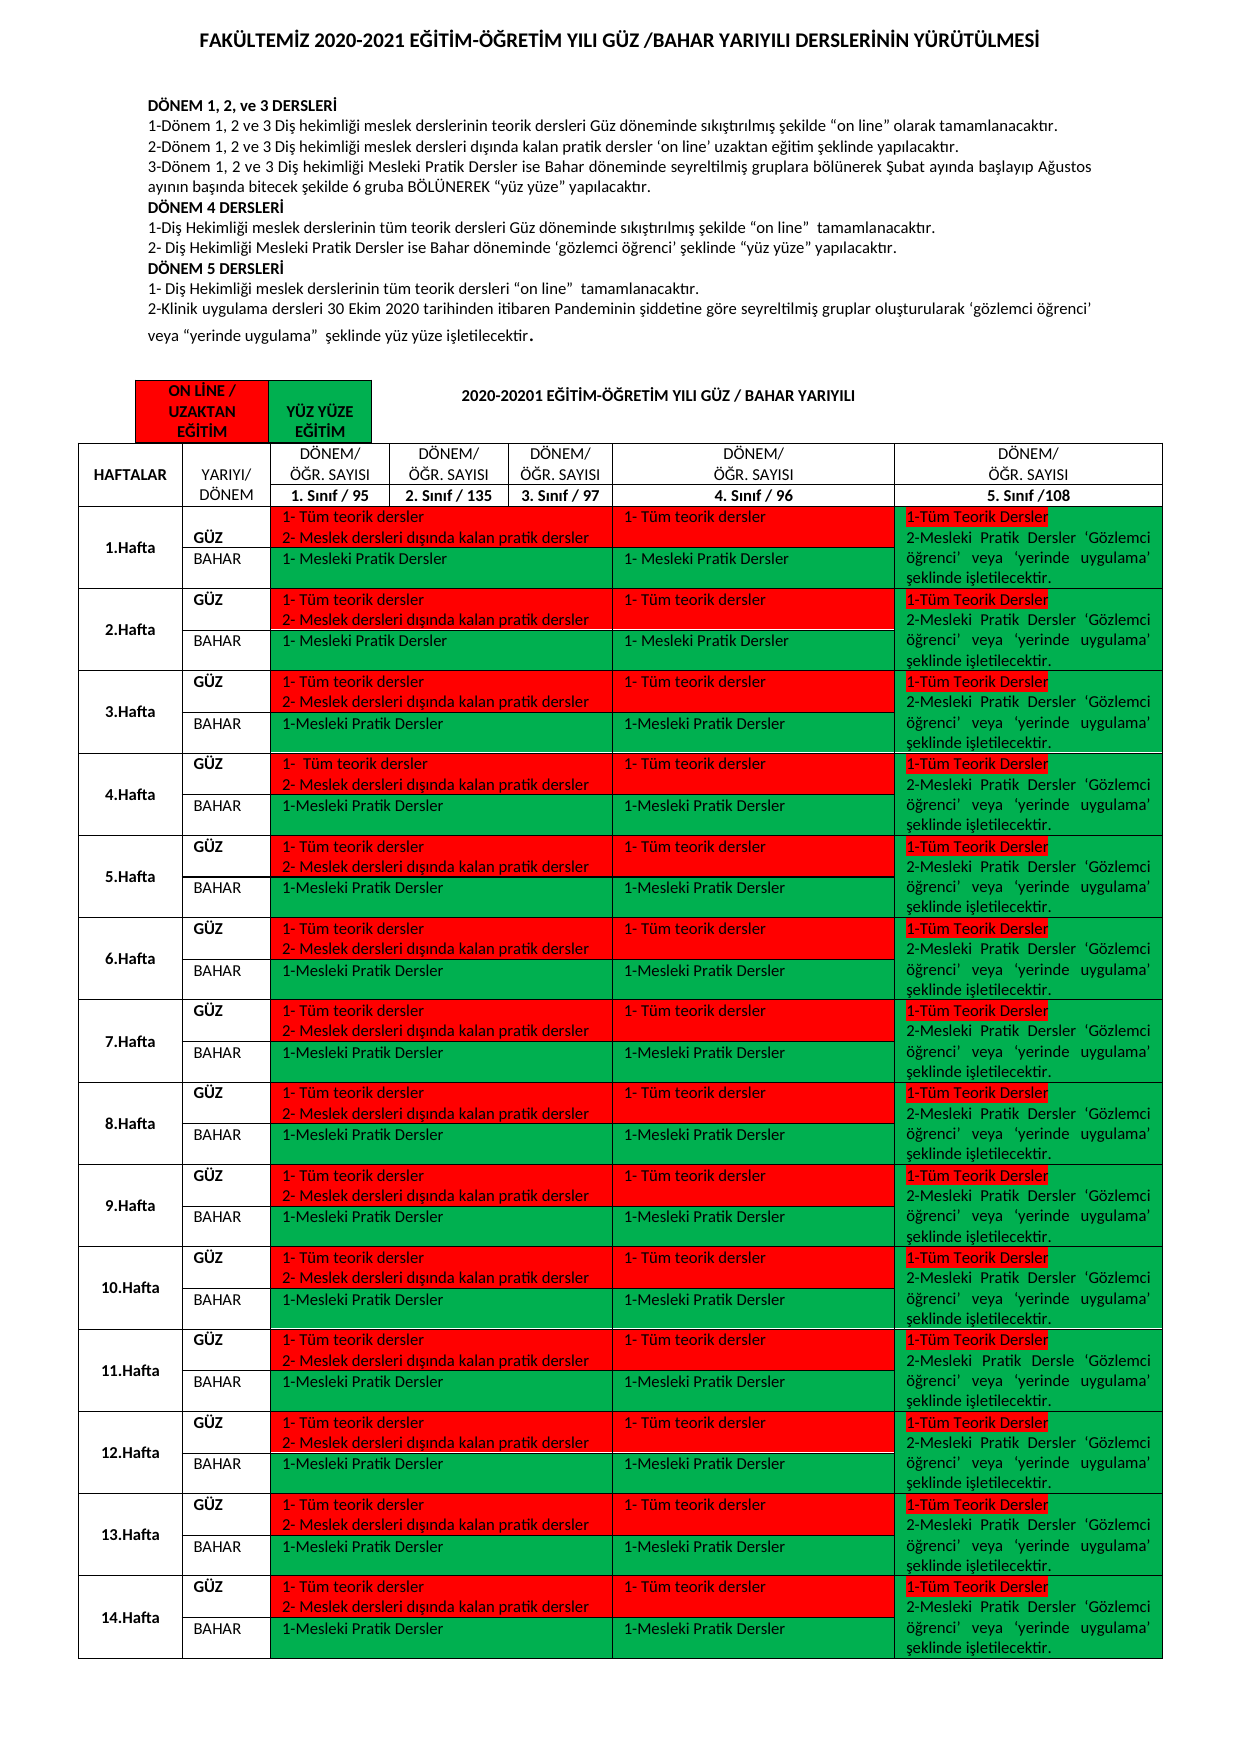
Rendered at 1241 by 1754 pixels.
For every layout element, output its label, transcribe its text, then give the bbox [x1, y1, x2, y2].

table_cell 1-Tüm Teorik Dersler 2-Mesleki Pratik Dersler ‘Gözlemci öğrenci’ veya ‘yerinde uygulama’ şeklinde işletilecektir. [895, 671, 1162, 752]
table_cell BAHAR [183, 1618, 270, 1658]
table_cell 1-Tüm Teorik Dersler 2-Mesleki Pratik Dersle ‘Gözlemci öğrenci’ veya ‘yerinde uygulama’ şeklinde işletilecektir. [895, 1330, 1162, 1411]
table_cell 1- Mesleki Pratik Dersler [271, 548, 612, 588]
table_cell 1- Tüm teorik dersler 2- Meslek dersleri dışında kalan pratik dersler [271, 754, 612, 794]
table_cell 5. Sınıf /108 [895, 485, 1162, 506]
table_cell 5.Hafta [79, 836, 182, 917]
table_cell GÜZ [183, 836, 270, 876]
table_header HAFTALAR [79, 444, 182, 506]
table_header DÖNEM/ ÖĞR. SAYISI [271, 444, 389, 484]
table_cell 1. Sınıf / 95 [271, 485, 389, 506]
table_cell 1-Mesleki Pratik Dersler [613, 1454, 894, 1493]
table_cell 1-Mesleki Pratik Dersler [613, 713, 894, 752]
table_cell 1-Tüm Teorik Dersler 2-Mesleki Pratik Dersler ‘Gözlemci öğrenci’ veya ‘yerinde uygulama’ şeklinde işletilecektir. [895, 836, 1162, 917]
table_cell BAHAR [183, 1454, 270, 1493]
text FAKÜLTEMİZ 2020-2021 EĞİTİM-ÖĞRETİM YILI GÜZ /BAHAR YARIYILI DERSLERİNİN YÜRÜTÜLMESİ [148, 27, 1093, 53]
table_cell 1-Mesleki Pratik Dersler [613, 960, 894, 999]
table_cell 6.Hafta [79, 918, 182, 999]
table_cell 1-Tüm Teorik Dersler 2-Mesleki Pratik Dersler ‘Gözlemci öğrenci’ veya ‘yerinde uygulama’ şeklinde işletilecektir. [895, 1000, 1162, 1082]
text 1- Diş Hekimliği meslek derslerinin tüm teorik dersleri “on line” tamamlanacaktır. [148, 278, 1093, 298]
table_cell 14.Hafta [79, 1576, 182, 1658]
table_cell 1- Tüm teorik dersler [613, 1165, 894, 1206]
table_cell 1-Tüm Teorik Dersler 2-Mesleki Pratik Dersler ‘Gözlemci öğrenci’ veya ‘yerinde uygulama’ şeklinde işletilecektir. [895, 589, 1162, 670]
table_cell GÜZ [183, 1494, 270, 1535]
table_header ON LİNE / UZAKTAN EĞİTİM [136, 381, 268, 442]
table_cell BAHAR [183, 1124, 270, 1164]
text 1-Dönem 1, 2 ve 3 Diş hekimliği meslek derslerinin teorik dersleri Güz döneminde sıkıştırılmış şekilde “on line” olarak tamamlanacaktır. [148, 116, 1093, 136]
table_cell GÜZ [183, 1083, 270, 1123]
table_cell 1-Tüm Teorik Dersler 2-Mesleki Pratik Dersler ‘Gözlemci öğrenci’ veya ‘yerinde uygulama’ şeklinde işletilecektir. [895, 754, 1162, 835]
table_cell BAHAR [183, 713, 270, 752]
table_cell 4. Sınıf / 96 [613, 485, 894, 506]
table_cell 3.Hafta [79, 671, 182, 752]
table_cell 1- Tüm teorik dersler [613, 1247, 894, 1288]
table_cell BAHAR [183, 960, 270, 999]
table_cell BAHAR [183, 1536, 270, 1575]
table_cell 2. Sınıf / 135 [390, 485, 508, 506]
table_cell GÜZ [183, 754, 270, 794]
table_cell BAHAR [183, 1207, 270, 1246]
table_cell 1-Mesleki Pratik Dersler [271, 1618, 612, 1658]
table_cell 1-Mesleki Pratik Dersler [271, 878, 612, 917]
text 1-Diş Hekimliği meslek derslerinin tüm teorik dersleri Güz döneminde sıkıştırılmış şekilde “on line” tamamlanacaktır. [148, 217, 1093, 238]
table_cell 1- Tüm teorik dersler 2- Meslek dersleri dışında kalan pratik dersler [271, 1083, 612, 1123]
table_cell 1-Mesleki Pratik Dersler [613, 1289, 894, 1328]
table_cell 12.Hafta [79, 1412, 182, 1493]
table_header DÖNEM/ ÖĞR. SAYISI [390, 444, 508, 484]
table_cell GÜZ [183, 589, 270, 629]
table_cell GÜZ [183, 507, 270, 547]
table_cell 1-Mesleki Pratik Dersler [613, 1042, 894, 1082]
table_cell GÜZ [183, 1000, 270, 1041]
table_cell 1-Tüm Teorik Dersler 2-Mesleki Pratik Dersler ‘Gözlemci öğrenci’ veya ‘yerinde uygulama’ şeklinde işletilecektir. [895, 1165, 1162, 1246]
table_cell 1-Mesleki Pratik Dersler [613, 878, 894, 917]
table_header DÖNEM/ ÖĞR. SAYISI [509, 444, 612, 484]
table_cell 1- Tüm teorik dersler [613, 836, 894, 876]
table_cell 1-Tüm Teorik Dersler 2-Mesleki Pratik Dersler ‘Gözlemci öğrenci’ veya ‘yerinde uygulama’ şeklinde işletilecektir. [895, 507, 1162, 588]
table_cell 1.Hafta [79, 507, 182, 588]
table_cell 1-Mesleki Pratik Dersler [613, 795, 894, 835]
table_cell 1- Tüm teorik dersler 2- Meslek dersleri dışında kalan pratik dersler [271, 589, 612, 629]
table_cell 1-Tüm Teorik Dersler 2-Mesleki Pratik Dersler ‘Gözlemci öğrenci’ veya ‘yerinde uygulama’ şeklinde işletilecektir. [895, 1247, 1162, 1328]
table_cell 1-Mesleki Pratik Dersler [271, 1371, 612, 1411]
table_header YARIYI/ DÖNEM [183, 444, 270, 506]
table_cell 4.Hafta [79, 754, 182, 835]
table_cell GÜZ [183, 1247, 270, 1288]
table_cell 1- Tüm teorik dersler 2- Meslek dersleri dışında kalan pratik dersler [271, 1000, 612, 1041]
table_cell 1-Tüm Teorik Dersler 2-Mesleki Pratik Dersler ‘Gözlemci öğrenci’ veya ‘yerinde uygulama’ şeklinde işletilecektir. [895, 1576, 1162, 1658]
table_cell BAHAR [183, 631, 270, 670]
table_cell 1- Tüm teorik dersler [613, 1083, 894, 1123]
table_cell 1-Mesleki Pratik Dersler [271, 1536, 612, 1575]
table_cell GÜZ [183, 1165, 270, 1206]
table_cell GÜZ [183, 671, 270, 712]
table_cell 1- Mesleki Pratik Dersler [613, 631, 894, 670]
text 2020-20201 EĞİTİM-ÖĞRETİM YILI GÜZ / BAHAR YARIYILI [372, 385, 1093, 406]
text 2-Dönem 1, 2 ve 3 Diş hekimliği meslek dersleri dışında kalan pratik dersler ‘on line’ uzaktan eğitim şeklinde yapılacaktır. [148, 136, 1093, 156]
table_cell GÜZ [183, 1412, 270, 1452]
table_cell 1- Tüm teorik dersler [613, 671, 894, 712]
table_cell GÜZ [183, 1576, 270, 1617]
table_cell GÜZ [183, 918, 270, 959]
table_cell 1- Tüm teorik dersler [613, 1494, 894, 1535]
table_cell BAHAR [183, 548, 270, 588]
table_cell 1-Mesleki Pratik Dersler [613, 1124, 894, 1164]
table_cell 1- Tüm teorik dersler [613, 1412, 894, 1452]
table_cell 11.Hafta [79, 1330, 182, 1411]
table_cell 1- Tüm teorik dersler 2- Meslek dersleri dışında kalan pratik dersler [271, 1576, 612, 1617]
table_cell 9.Hafta [79, 1165, 182, 1246]
table_cell 1-Tüm Teorik Dersler 2-Mesleki Pratik Dersler ‘Gözlemci öğrenci’ veya ‘yerinde uygulama’ şeklinde işletilecektir. [895, 918, 1162, 999]
table_cell 1-Mesleki Pratik Dersler [271, 1124, 612, 1164]
table_cell 1-Mesleki Pratik Dersler [613, 1207, 894, 1246]
table_cell 1- Tüm teorik dersler [613, 507, 894, 547]
table_cell 1- Tüm teorik dersler 2- Meslek dersleri dışında kalan pratik dersler [271, 1412, 612, 1452]
table_cell 1- Tüm teorik dersler 2- Meslek dersleri dışında kalan pratik dersler [271, 1247, 612, 1288]
text DÖNEM 1, 2, ve 3 DERSLERİ [148, 95, 1093, 116]
table_cell 1-Mesleki Pratik Dersler [613, 1618, 894, 1658]
table_cell 1- Tüm teorik dersler 2- Meslek dersleri dışında kalan pratik dersler [271, 671, 612, 712]
table_cell 1-Tüm Teorik Dersler 2-Mesleki Pratik Dersler ‘Gözlemci öğrenci’ veya ‘yerinde uygulama’ şeklinde işletilecektir. [895, 1083, 1162, 1164]
table_cell 1- Tüm teorik dersler [613, 1000, 894, 1041]
table_cell 1- Tüm teorik dersler 2- Meslek dersleri dışında kalan pratik dersler [271, 1330, 612, 1370]
table_cell 13.Hafta [79, 1494, 182, 1575]
table_cell GÜZ [183, 1330, 270, 1370]
table_cell 3. Sınıf / 97 [509, 485, 612, 506]
text 2-Klinik uygulama dersleri 30 Ekim 2020 tarihinden itibaren Pandeminin şiddetine göre seyreltilmiş gruplar oluşturularak ‘gözlemci öğrenci’ veya “yerinde uygulama” şeklinde yüz yüze işletilecektir. [148, 298, 1093, 347]
table_cell 1- Tüm teorik dersler 2- Meslek dersleri dışında kalan pratik dersler [271, 836, 612, 876]
table_cell 1-Mesleki Pratik Dersler [271, 1454, 612, 1493]
table_cell 10.Hafta [79, 1247, 182, 1328]
table_cell BAHAR [183, 1289, 270, 1328]
table_cell 1-Tüm Teorik Dersler 2-Mesleki Pratik Dersler ‘Gözlemci öğrenci’ veya ‘yerinde uygulama’ şeklinde işletilecektir. [895, 1412, 1162, 1493]
table_cell 1- Mesleki Pratik Dersler [271, 631, 612, 670]
table_cell 1-Mesleki Pratik Dersler [271, 795, 612, 835]
table_cell 1-Mesleki Pratik Dersler [271, 960, 612, 999]
table_cell 2.Hafta [79, 589, 182, 670]
table_cell 1-Tüm Teorik Dersler 2-Mesleki Pratik Dersler ‘Gözlemci öğrenci’ veya ‘yerinde uygulama’ şeklinde işletilecektir. [895, 1494, 1162, 1575]
table_cell BAHAR [183, 1042, 270, 1082]
table_header DÖNEM/ ÖĞR. SAYISI [613, 444, 894, 484]
table_cell 7.Hafta [79, 1000, 182, 1082]
table_cell 1-Mesleki Pratik Dersler [271, 1042, 612, 1082]
table_cell 1-Mesleki Pratik Dersler [613, 1371, 894, 1411]
table_cell 1- Tüm teorik dersler [613, 1576, 894, 1617]
table_cell BAHAR [183, 1371, 270, 1411]
table_cell 8.Hafta [79, 1083, 182, 1164]
table_cell BAHAR [183, 795, 270, 835]
table_cell 1- Tüm teorik dersler [613, 754, 894, 794]
text DÖNEM 4 DERSLERİ [148, 197, 1093, 217]
table_cell 1- Tüm teorik dersler [613, 918, 894, 959]
table_cell BAHAR [183, 878, 270, 917]
table_header DÖNEM/ ÖĞR. SAYISI [895, 444, 1162, 484]
table_cell 1- Tüm teorik dersler [613, 1330, 894, 1370]
table_cell 1-Mesleki Pratik Dersler [613, 1536, 894, 1575]
table_cell 1- Tüm teorik dersler 2- Meslek dersleri dışında kalan pratik dersler [271, 1165, 612, 1206]
table_header YÜZ YÜZE EĞİTİM [269, 381, 371, 442]
text 2- Diş Hekimliği Mesleki Pratik Dersler ise Bahar döneminde ‘gözlemci öğrenci’ şeklinde “yüz yüze” yapılacaktır. [148, 238, 1093, 258]
table_cell 1- Tüm teorik dersler 2- Meslek dersleri dışında kalan pratik dersler [271, 918, 612, 959]
table_cell 1-Mesleki Pratik Dersler [271, 1289, 612, 1328]
table_cell 1-Mesleki Pratik Dersler [271, 713, 612, 752]
table_cell 1- Tüm teorik dersler [613, 589, 894, 629]
table_cell 1- Tüm teorik dersler 2- Meslek dersleri dışında kalan pratik dersler [271, 507, 612, 547]
table_cell 1-Mesleki Pratik Dersler [271, 1207, 612, 1246]
table_cell 1- Tüm teorik dersler 2- Meslek dersleri dışında kalan pratik dersler [271, 1494, 612, 1535]
text 3-Dönem 1, 2 ve 3 Diş hekimliği Mesleki Pratik Dersler ise Bahar döneminde seyreltilmiş gruplara bölünerek Şubat ayında başlayıp Ağustos ayının başında bitecek şekilde 6 gruba BÖLÜNEREK “yüz yüze” yapılacaktır. [148, 156, 1093, 197]
table_cell 1- Mesleki Pratik Dersler [613, 548, 894, 588]
text DÖNEM 5 DERSLERİ [148, 258, 1093, 278]
